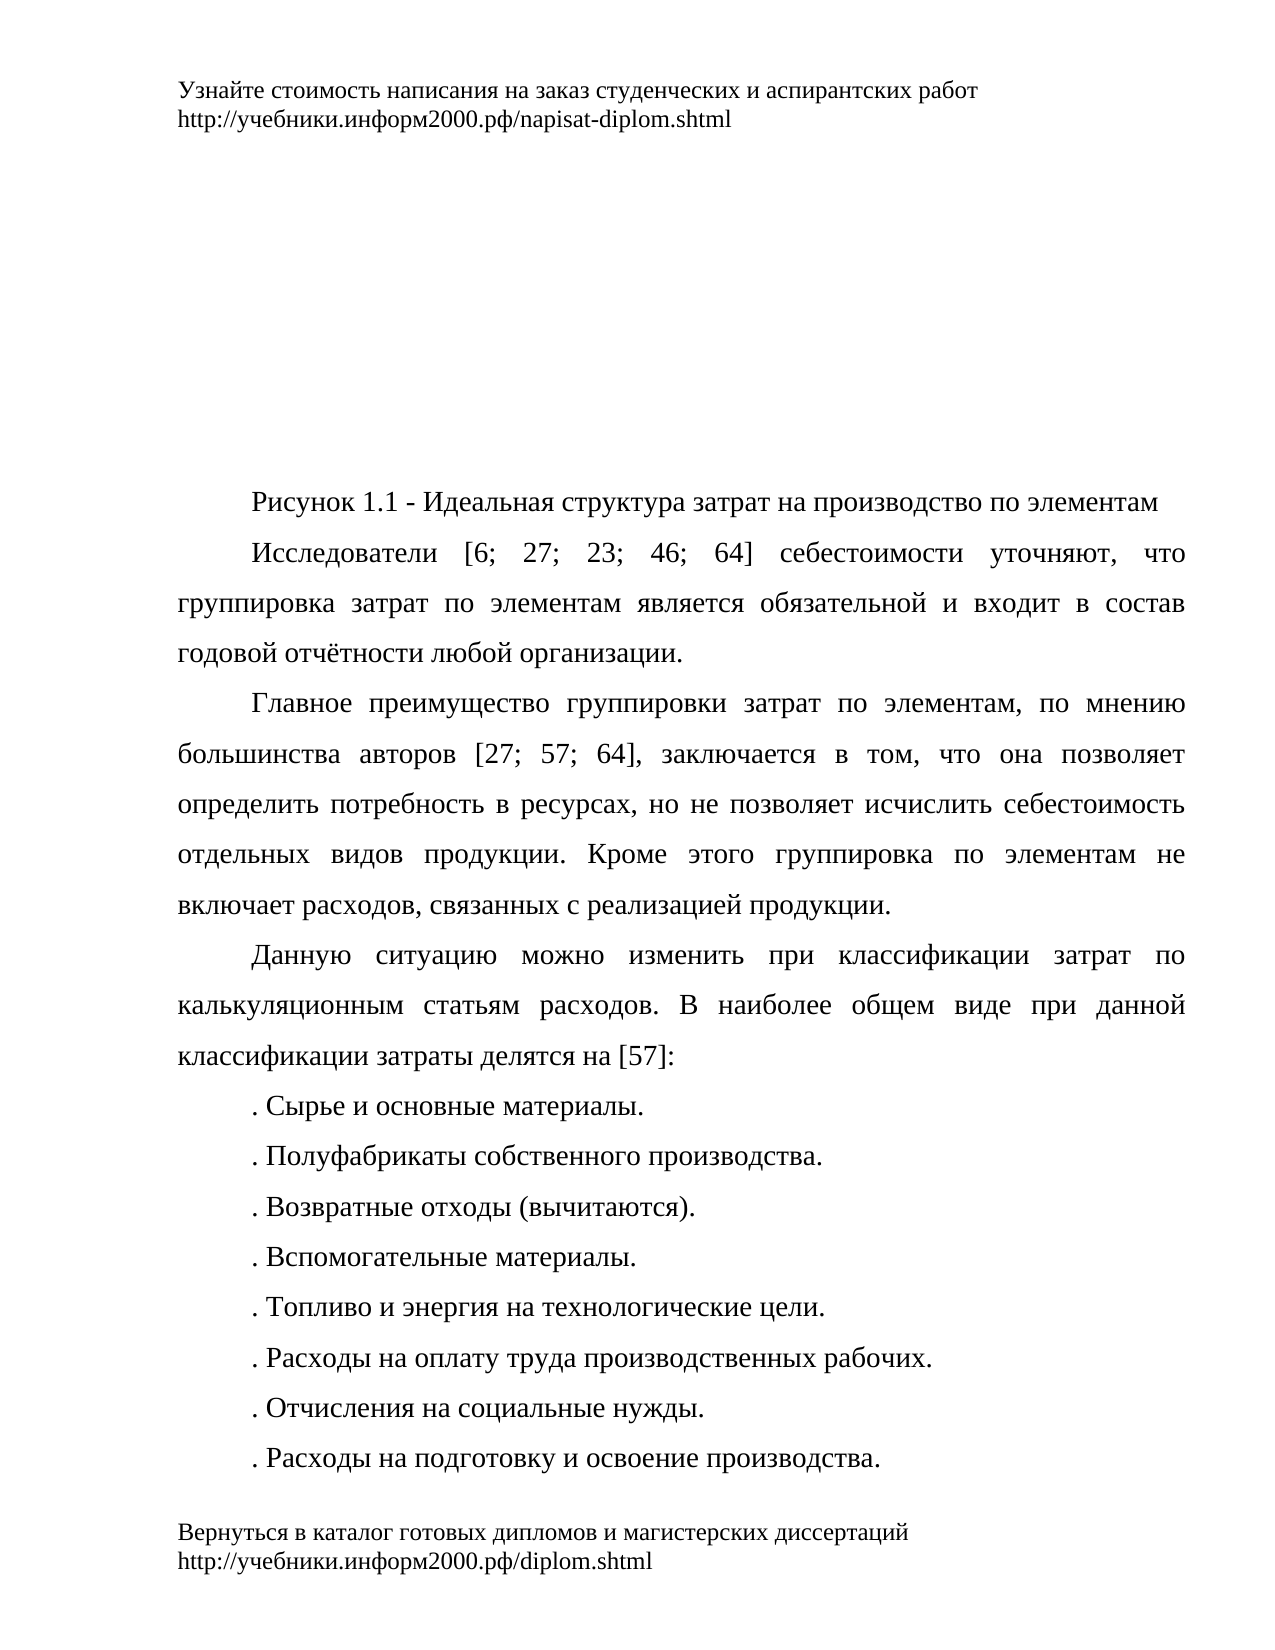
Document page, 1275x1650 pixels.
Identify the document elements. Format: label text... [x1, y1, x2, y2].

text . Сырье и основные материалы. [177, 1088, 1186, 1122]
text Главное преимущество группировки затрат по элементам, по мнению большинства авторов [27; 57; 64], заключается в том, что она позволяет определить потребность в ресурсах, но не позволяет исчислить себестоимость отдельных видов продукции. Кроме этого группировка по элементам не включает расходов, связанных с реализацией продукции. [177, 686, 1186, 920]
text Данную ситуацию можно изменить при классификации затрат по калькуляционным статьям расходов. В наиболее общем виде при данной классификации затраты делятся на [57]: [177, 937, 1186, 1071]
text Рисунок 1.1 - Идеальная структура затрат на производство по элементам [177, 484, 1186, 518]
text . Вспомогательные материалы. [177, 1239, 1186, 1273]
text . Отчисления на социальные нужды. [177, 1390, 1186, 1423]
text . Топливо и энергия на технологические цели. [177, 1289, 1186, 1323]
text . Полуфабрикаты собственного производства. [177, 1138, 1186, 1172]
text . Расходы на подготовку и освоение производства. [177, 1440, 1186, 1474]
text Исследователи [6; 27; 23; 46; 64] себестоимости уточняют, что группировка затрат по элементам является обязательной и входит в состав годовой отчётности любой организации. [177, 535, 1186, 669]
text . Расходы на оплату труда производственных рабочих. [177, 1340, 1186, 1373]
text . Возвратные отходы (вычитаются). [177, 1189, 1186, 1222]
